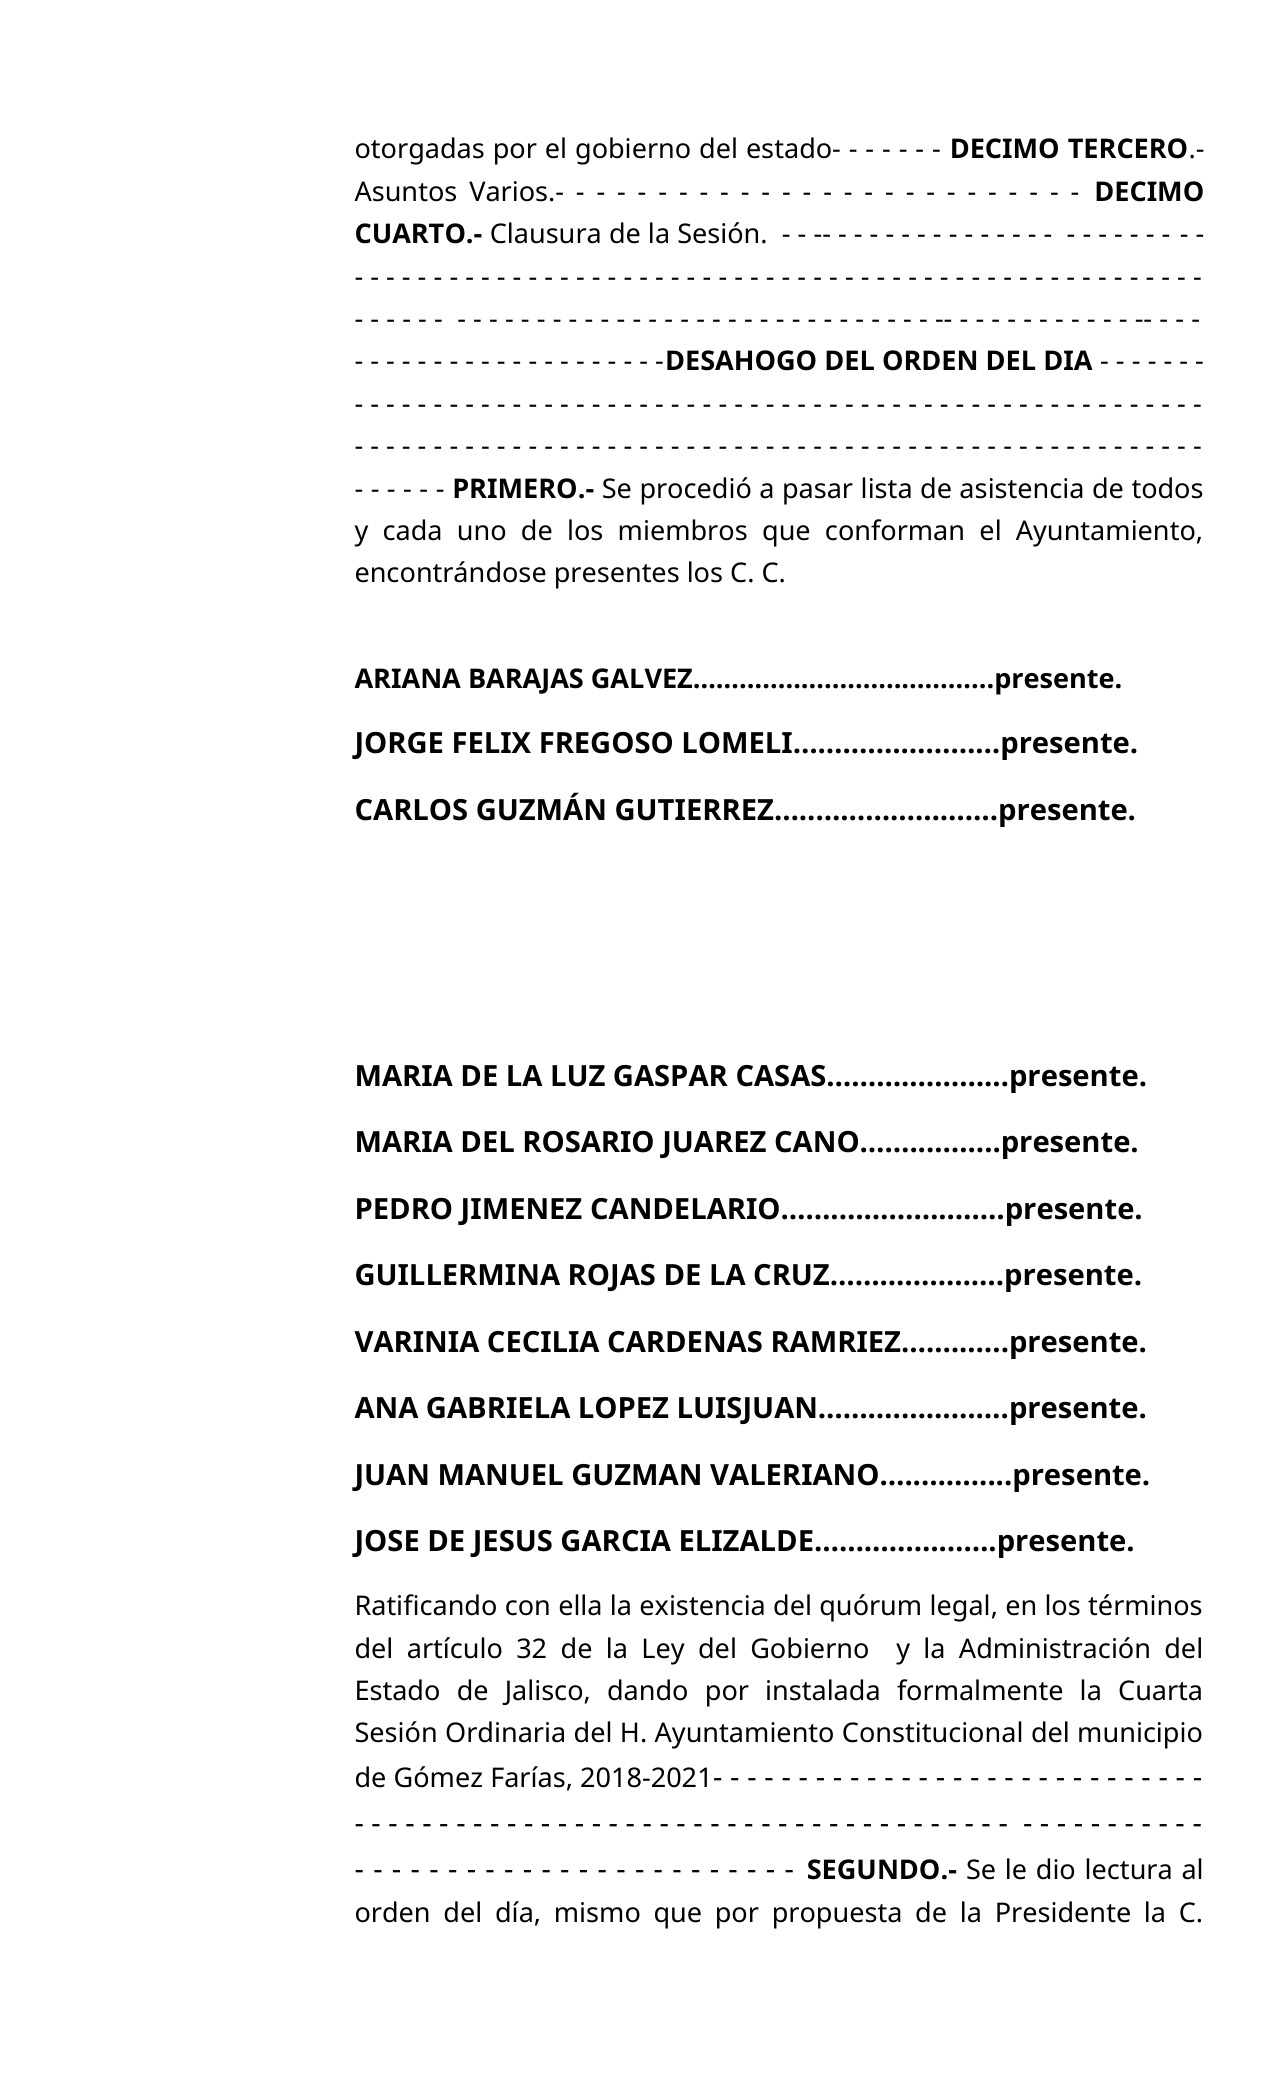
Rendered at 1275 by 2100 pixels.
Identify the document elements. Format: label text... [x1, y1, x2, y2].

text PEDRO JIMENEZ CANDELARIO…….………….….…presente. [354, 1188, 1204, 1228]
text ARIANA BARAJAS GALVEZ…………...........................presente. [354, 617, 1204, 696]
text GUILLERMINA ROJAS DE LA CRUZ…….…….…….presente. [354, 1254, 1204, 1294]
text JOSE DE JESUS GARCIA ELIZALDE………………….presente. [354, 1520, 1204, 1560]
text MARIA DE LA LUZ GASPAR CASAS……….…………presente. [354, 1055, 1204, 1095]
text MARIA DEL ROSARIO JUAREZ CANO……...….....presente. [354, 1121, 1204, 1161]
text ANA GABRIELA LOPEZ LUISJUAN……….………….presente. [354, 1387, 1204, 1427]
text VARINIA CECILIA CARDENAS RAMRIEZ….….…..presente. [354, 1321, 1204, 1361]
text CARLOS GUZMÁN GUTIERREZ…..………………….presente. [354, 789, 1204, 829]
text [354, 1587, 1204, 1930]
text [354, 130, 1204, 591]
text JUAN MANUEL GUZMAN VALERIANO…..…….....presente. [354, 1454, 1204, 1493]
text JORGE FELIX FREGOSO LOMELI…….………………presente. [354, 723, 1204, 762]
